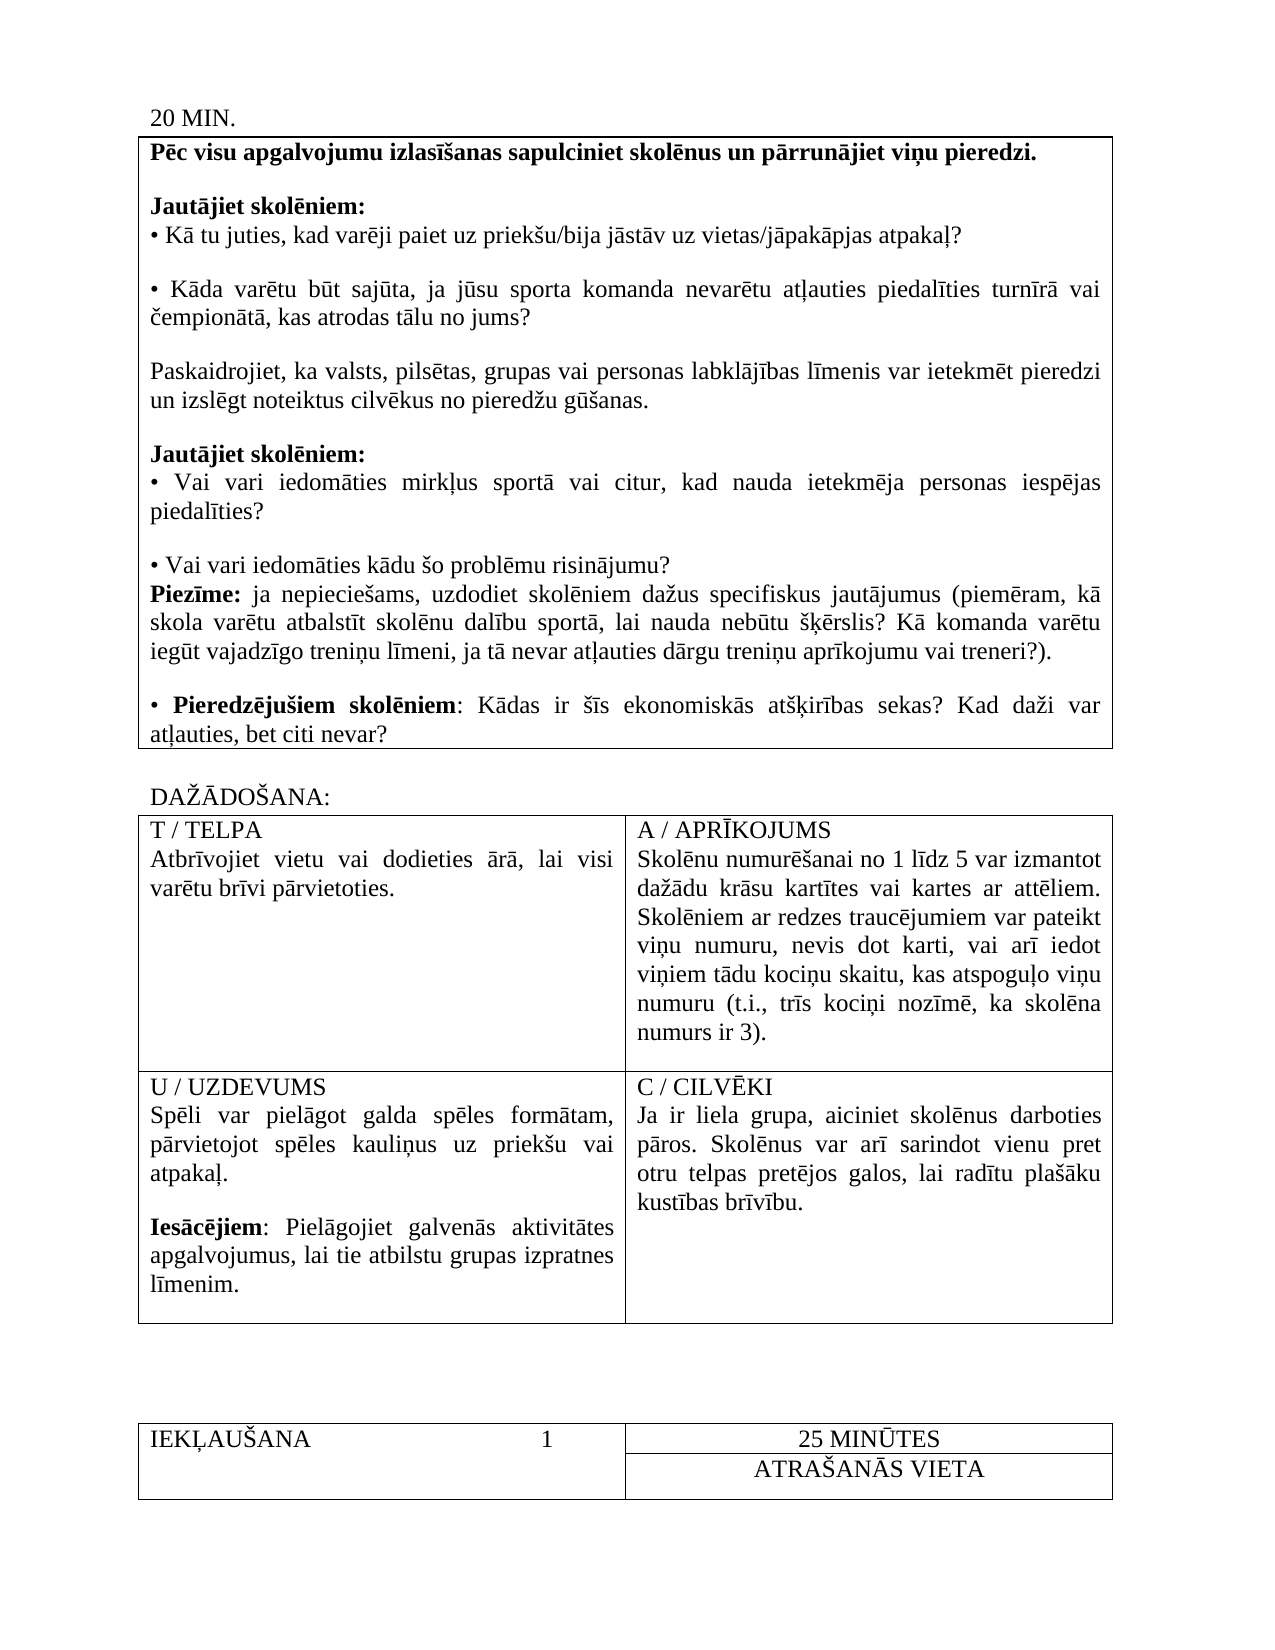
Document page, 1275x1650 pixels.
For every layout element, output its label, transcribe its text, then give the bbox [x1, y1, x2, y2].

table_header A / APRĪKOJUMS Skolēnu numurēšanai no 1 līdz 5 var izmantot dažādu krāsu kartītes vai kartes ar attēliem. Skolēniem ar redzes traucējumiem var pateikt viņu numuru, nevis dot karti, vai arī iedot viņiem tādu kociņu skaitu, kas atspoguļo viņu numuru (t.i., trīs kociņi nozīmē, ka skolēna numurs ir 3). [626, 816, 1112, 1071]
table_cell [626, 1454, 1112, 1499]
table_header 25 MINŪTES [626, 1424, 1112, 1453]
table_header IEKĻAUŠANA 1 SPORTA VĒRTĪBAS KATRĀ KLASĒ IZPRATNE PAR IEKĻAUŠANU UN ATSTUMŠANU Šīs aktivitātes mērķis ir likt skolēniem izprast iekļaušanas un atstumšanas jēdzienus. Tas tiks panākts, aicinot skolēnus spēlēt „Muzikālo riņķu” spēli, kurā viņi izjutīs to, kā ir būt iekļautam un atstumtam. [139, 1424, 625, 1499]
text 20 MIN. [150, 103, 1125, 132]
text DAŽĀDOŠANA: [150, 782, 1125, 810]
table_header Pēc visu apgalvojumu izlasīšanas sapulciniet skolēnus un pārrunājiet viņu pieredzi. Jautājiet skolēniem: • Kā tu juties, kad varēji paiet uz priekšu/bija jāstāv uz vietas/jāpakāpjas atpakaļ? • Kāda varētu būt sajūta, ja jūsu sporta komanda nevarētu atļauties piedalīties turnīrā vai čempionātā, kas atrodas tālu no jums? Paskaidrojiet, ka valsts, pilsētas, grupas vai personas labklājības līmenis var ietekmēt pieredzi un izslēgt noteiktus cilvēkus no pieredžu gūšanas. Jautājiet skolēniem: • Vai vari iedomāties mirkļus sportā vai citur, kad nauda ietekmēja personas iespējas piedalīties? • Vai vari iedomāties kādu šo problēmu risinājumu? Piezīme: ja nepieciešams, uzdodiet skolēniem dažus specifiskus jautājumus (piemēram, kā skola varētu atbalstīt skolēnu dalību sportā, lai nauda nebūtu šķērslis? Kā komanda varētu iegūt vajadzīgo treniņu līmeni, ja tā nevar atļauties dārgu treniņu aprīkojumu vai treneri?). • Pieredzējušiem skolēniem: Kādas ir šīs ekonomiskās atšķirības sekas? Kad daži var atļauties, bet citi nevar? [139, 138, 1112, 747]
table_header T / TELPA Atbrīvojiet vietu vai dodieties ārā, lai visi varētu brīvi pārvietoties. [139, 816, 625, 1071]
table_cell C / CILVĒKI Ja ir liela grupa, aiciniet skolēnus darboties pāros. Skolēnus var arī sarindot vienu pret otru telpas pretējos galos, lai radītu plašāku kustības brīvību. [626, 1072, 1112, 1323]
table_cell U / UZDEVUMS Spēli var pielāgot galda spēles formātam, pārvietojot spēles kauliņus uz priekšu vai atpakaļ. Iesācējiem: Pielāgojiet galvenās aktivitātes apgalvojumus, lai tie atbilstu grupas izpratnes līmenim. [139, 1072, 625, 1323]
